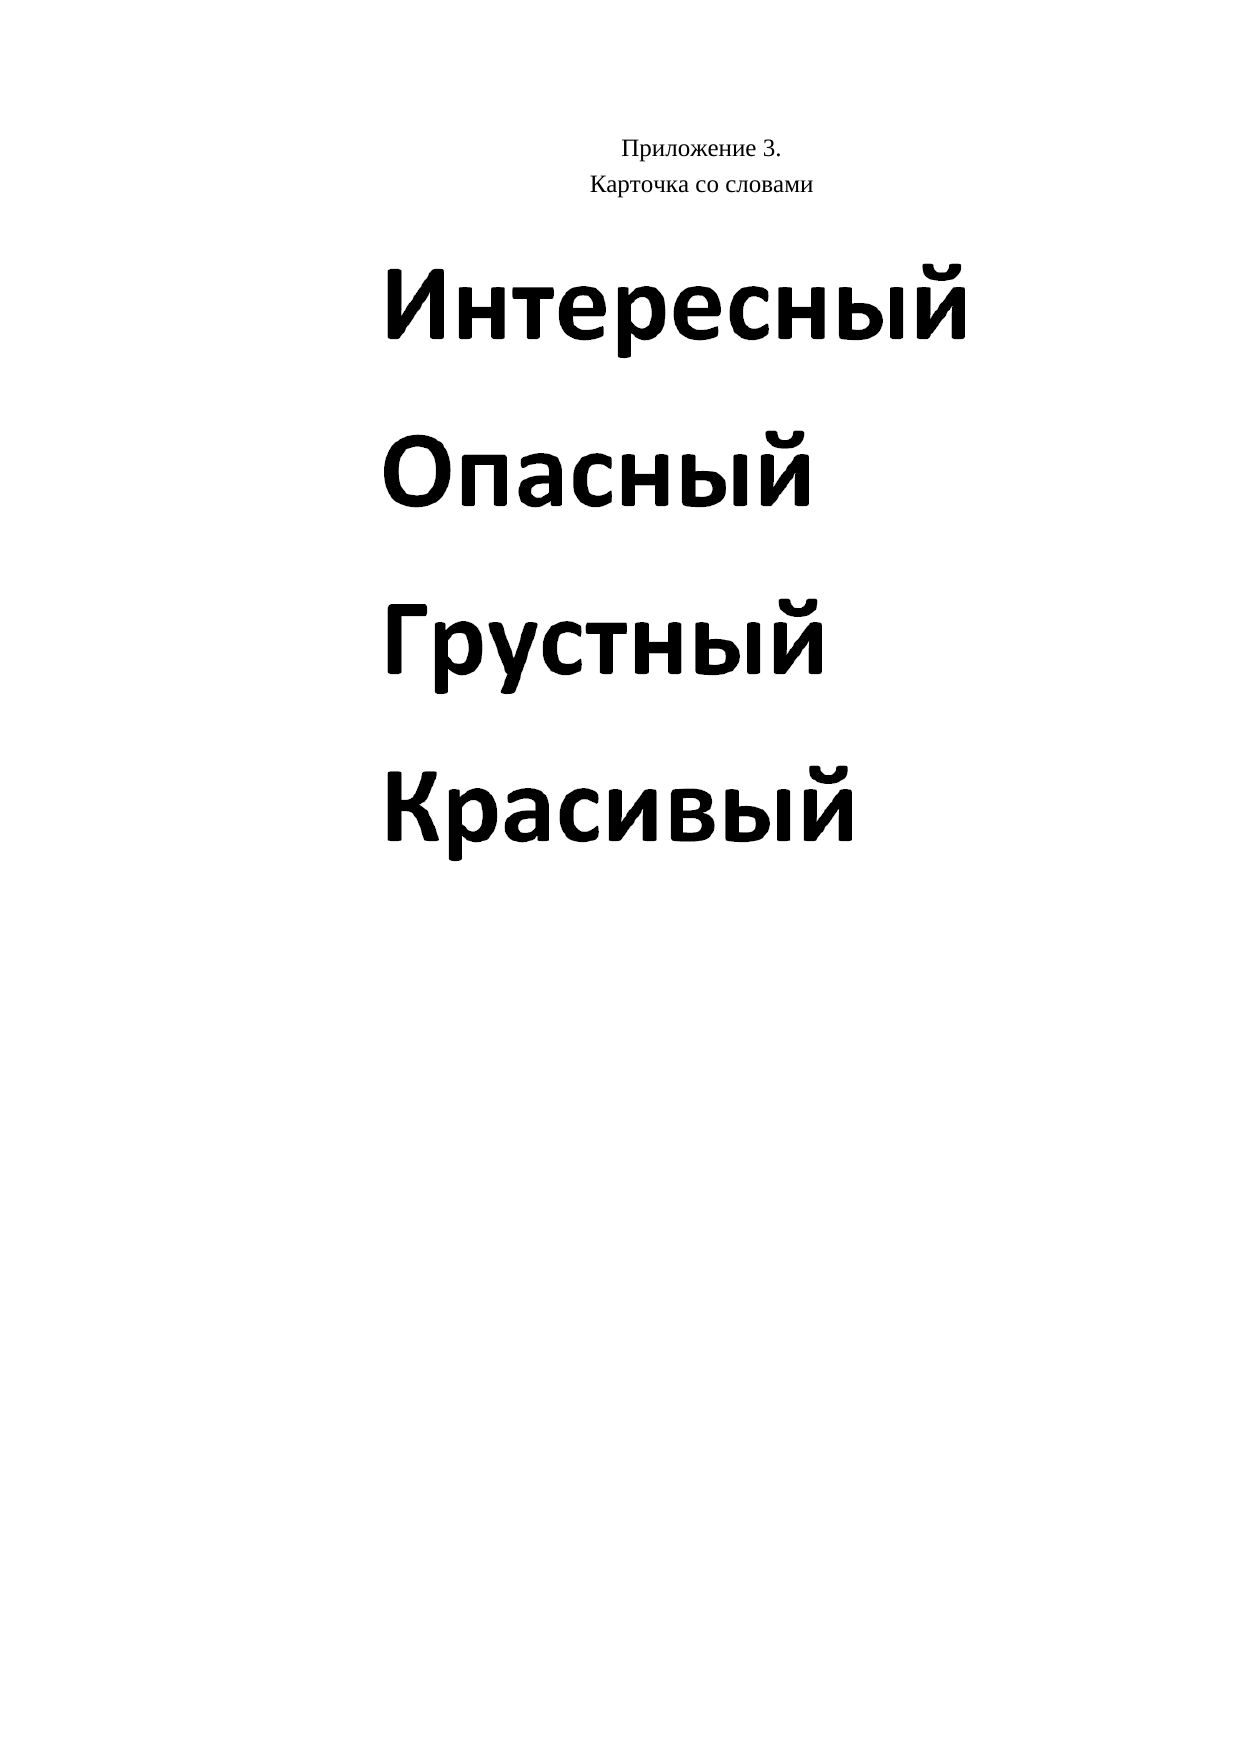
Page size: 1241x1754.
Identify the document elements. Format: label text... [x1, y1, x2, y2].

text Карточка со словами [177, 169, 1152, 198]
picture [170, 249, 1144, 902]
text Приложение 3. [177, 133, 1152, 162]
